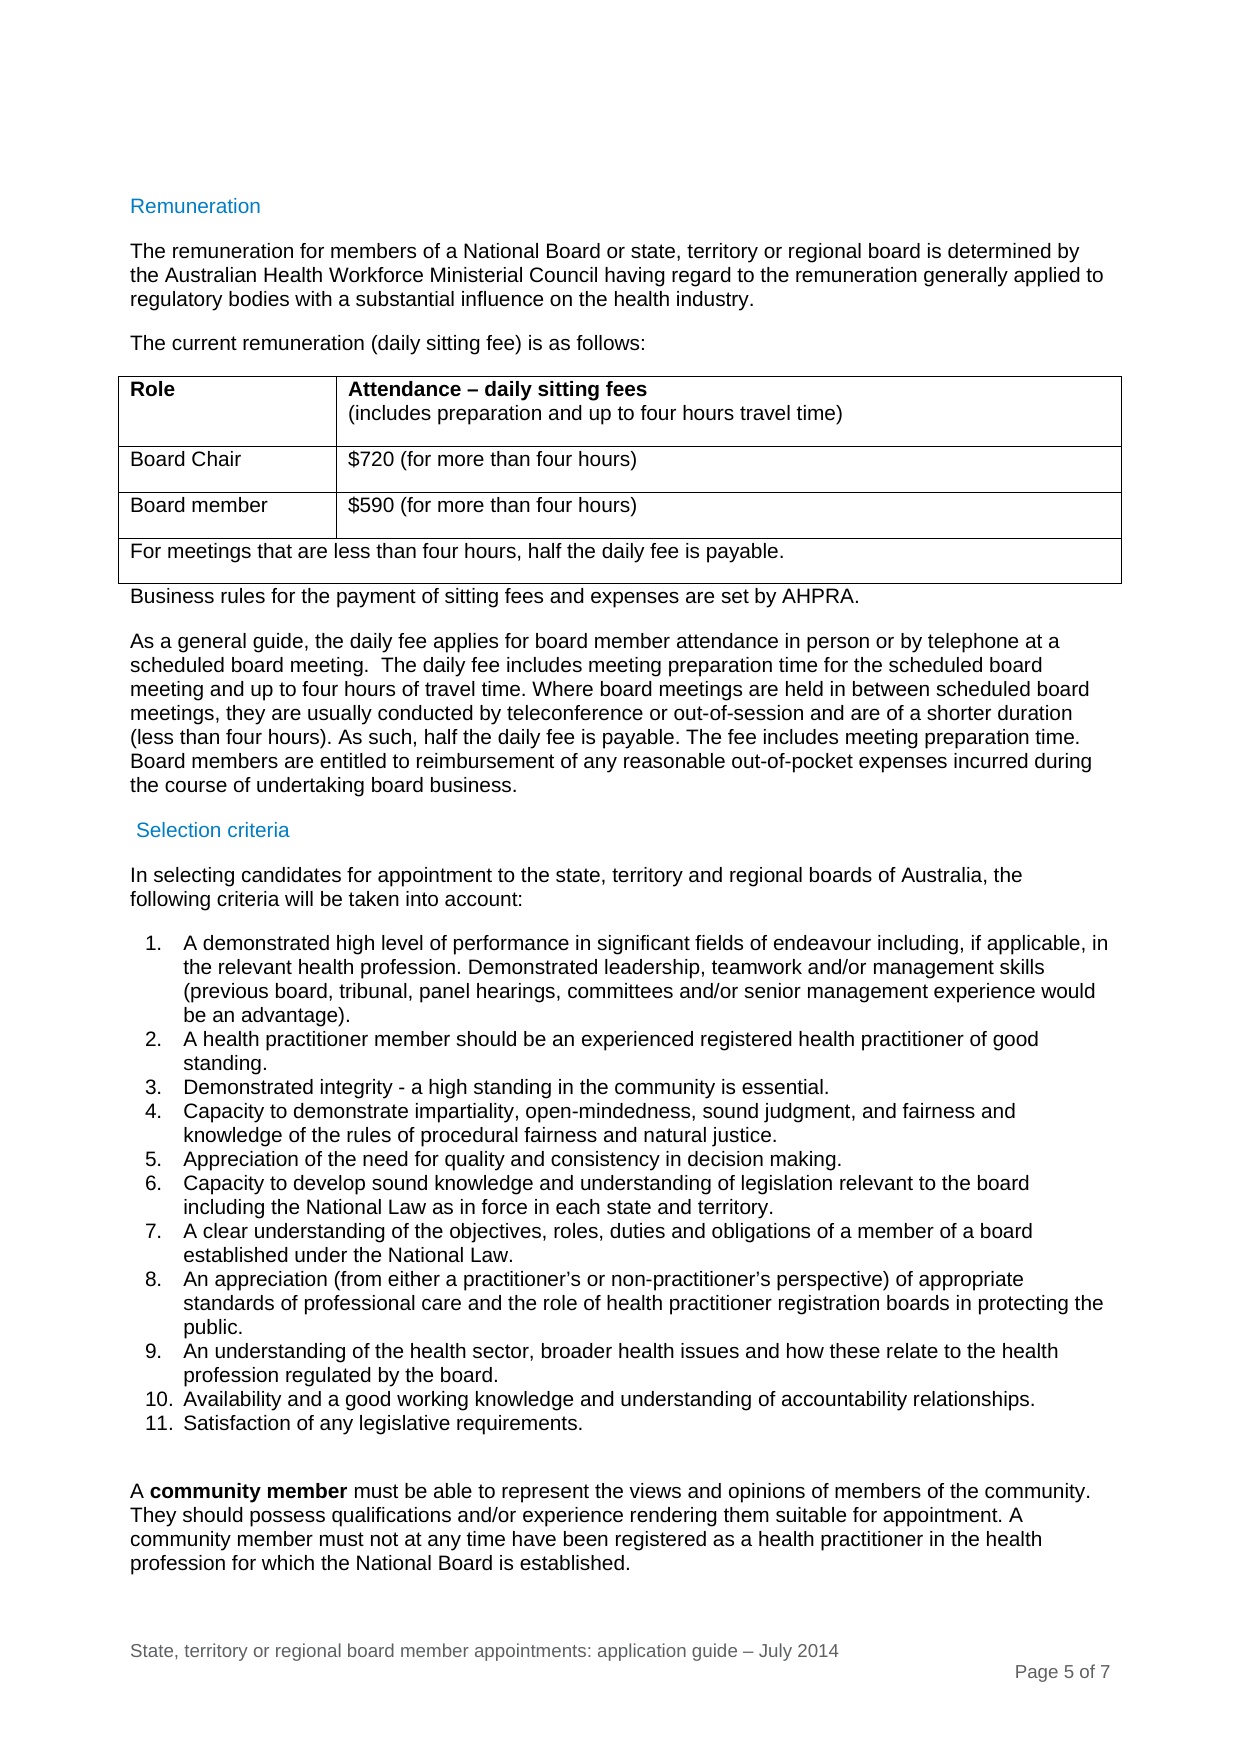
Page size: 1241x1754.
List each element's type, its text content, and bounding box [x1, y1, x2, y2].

subtitle Remuneration [130, 194, 1110, 218]
list A health practitioner member should be an experienced registered health practitioner of good standing. [145, 1027, 1110, 1075]
text The remuneration for members of a National Board or state, territory or regional board is determined by the Australian Health Workforce Ministerial Council having regard to the remuneration generally applied to regulatory bodies with a substantial influence on the health industry. [130, 238, 1110, 310]
list A demonstrated high level of performance in significant fields of endeavour including, if applicable, in the relevant health profession. Demonstrated leadership, teamwork and/or management skills (previous board, tribunal, panel hearings, committees and/or senior management experience would be an advantage). [145, 931, 1110, 1027]
table_cell $720 (for more than four hours) [337, 447, 1121, 492]
table_cell Board member [119, 493, 336, 537]
text In selecting candidates for appointment to the state, territory and regional boards of Australia, the following criteria will be taken into account: [130, 862, 1110, 910]
text Business rules for the payment of sitting fees and expenses are set by AHPRA. [130, 584, 1110, 608]
list An appreciation (from either a practitioner’s or non-practitioner’s perspective) of appropriate standards of professional care and the role of health practitioner registration boards in protecting the public. [145, 1267, 1110, 1338]
text The current remuneration (daily sitting fee) is as follows: [130, 331, 1110, 355]
text A community member must be able to represent the views and opinions of members of the community. They should possess qualifications and/or experience rendering them suitable for appointment. A community member must not at any time have been registered as a health practitioner in the health profession for which the National Board is established. [130, 1479, 1110, 1575]
list Satisfaction of any legislative requirements. [145, 1410, 1110, 1434]
table_header Role [119, 377, 336, 446]
table_cell For meetings that are less than four hours, half the daily fee is payable. [119, 539, 1121, 583]
table_header Attendance – daily sitting fees (includes preparation and up to four hours travel time) [337, 377, 1121, 446]
subtitle Selection criteria [130, 818, 1110, 842]
list Demonstrated integrity - a high standing in the community is essential. [145, 1075, 1110, 1099]
table_cell $590 (for more than four hours) [337, 493, 1121, 537]
list Capacity to demonstrate impartiality, open-mindedness, sound judgment, and fairness and knowledge of the rules of procedural fairness and natural justice. [145, 1099, 1110, 1147]
list An understanding of the health sector, broader health issues and how these relate to the health profession regulated by the board. [145, 1338, 1110, 1386]
table_cell Board Chair [119, 447, 336, 492]
list A clear understanding of the objectives, roles, duties and obligations of a member of a board established under the National Law. [145, 1219, 1110, 1267]
list Availability and a good working knowledge and understanding of accountability relationships. [145, 1386, 1110, 1410]
text As a general guide, the daily fee applies for board member attendance in person or by telephone at a scheduled board meeting. The daily fee includes meeting preparation time for the scheduled board meeting and up to four hours of travel time. Where board meetings are held in between scheduled board meetings, they are usually conducted by teleconference or out-of-session and are of a shorter duration (less than four hours). As such, half the daily fee is payable. The fee includes meeting preparation time. Board members are entitled to reimbursement of any reasonable out-of-pocket expenses incurred during the course of undertaking board business. [130, 629, 1110, 797]
list Appreciation of the need for quality and consistency in decision making. [145, 1147, 1110, 1171]
list Capacity to develop sound knowledge and understanding of legislation relevant to the board including the National Law as in force in each state and territory. [145, 1171, 1110, 1219]
